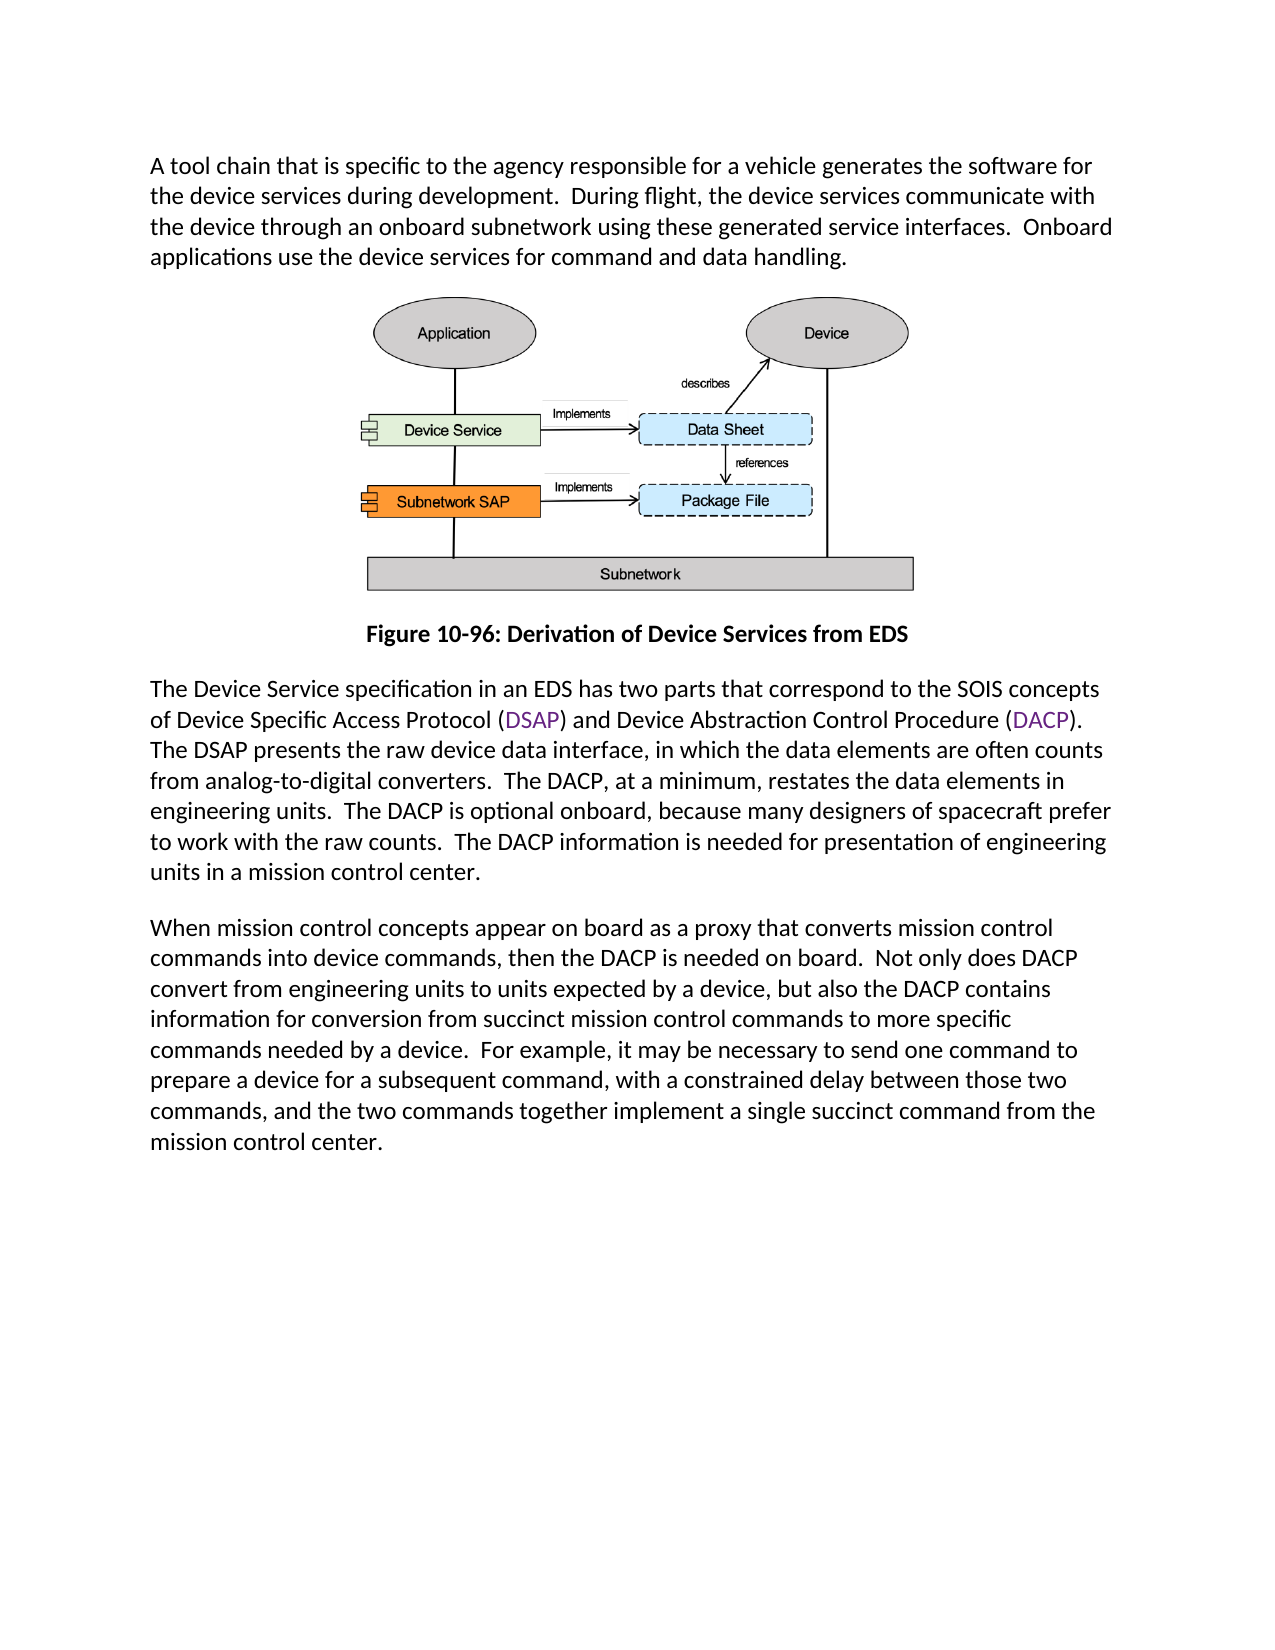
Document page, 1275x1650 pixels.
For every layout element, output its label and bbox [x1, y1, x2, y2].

picture [360, 297, 915, 593]
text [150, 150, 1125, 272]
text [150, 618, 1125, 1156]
